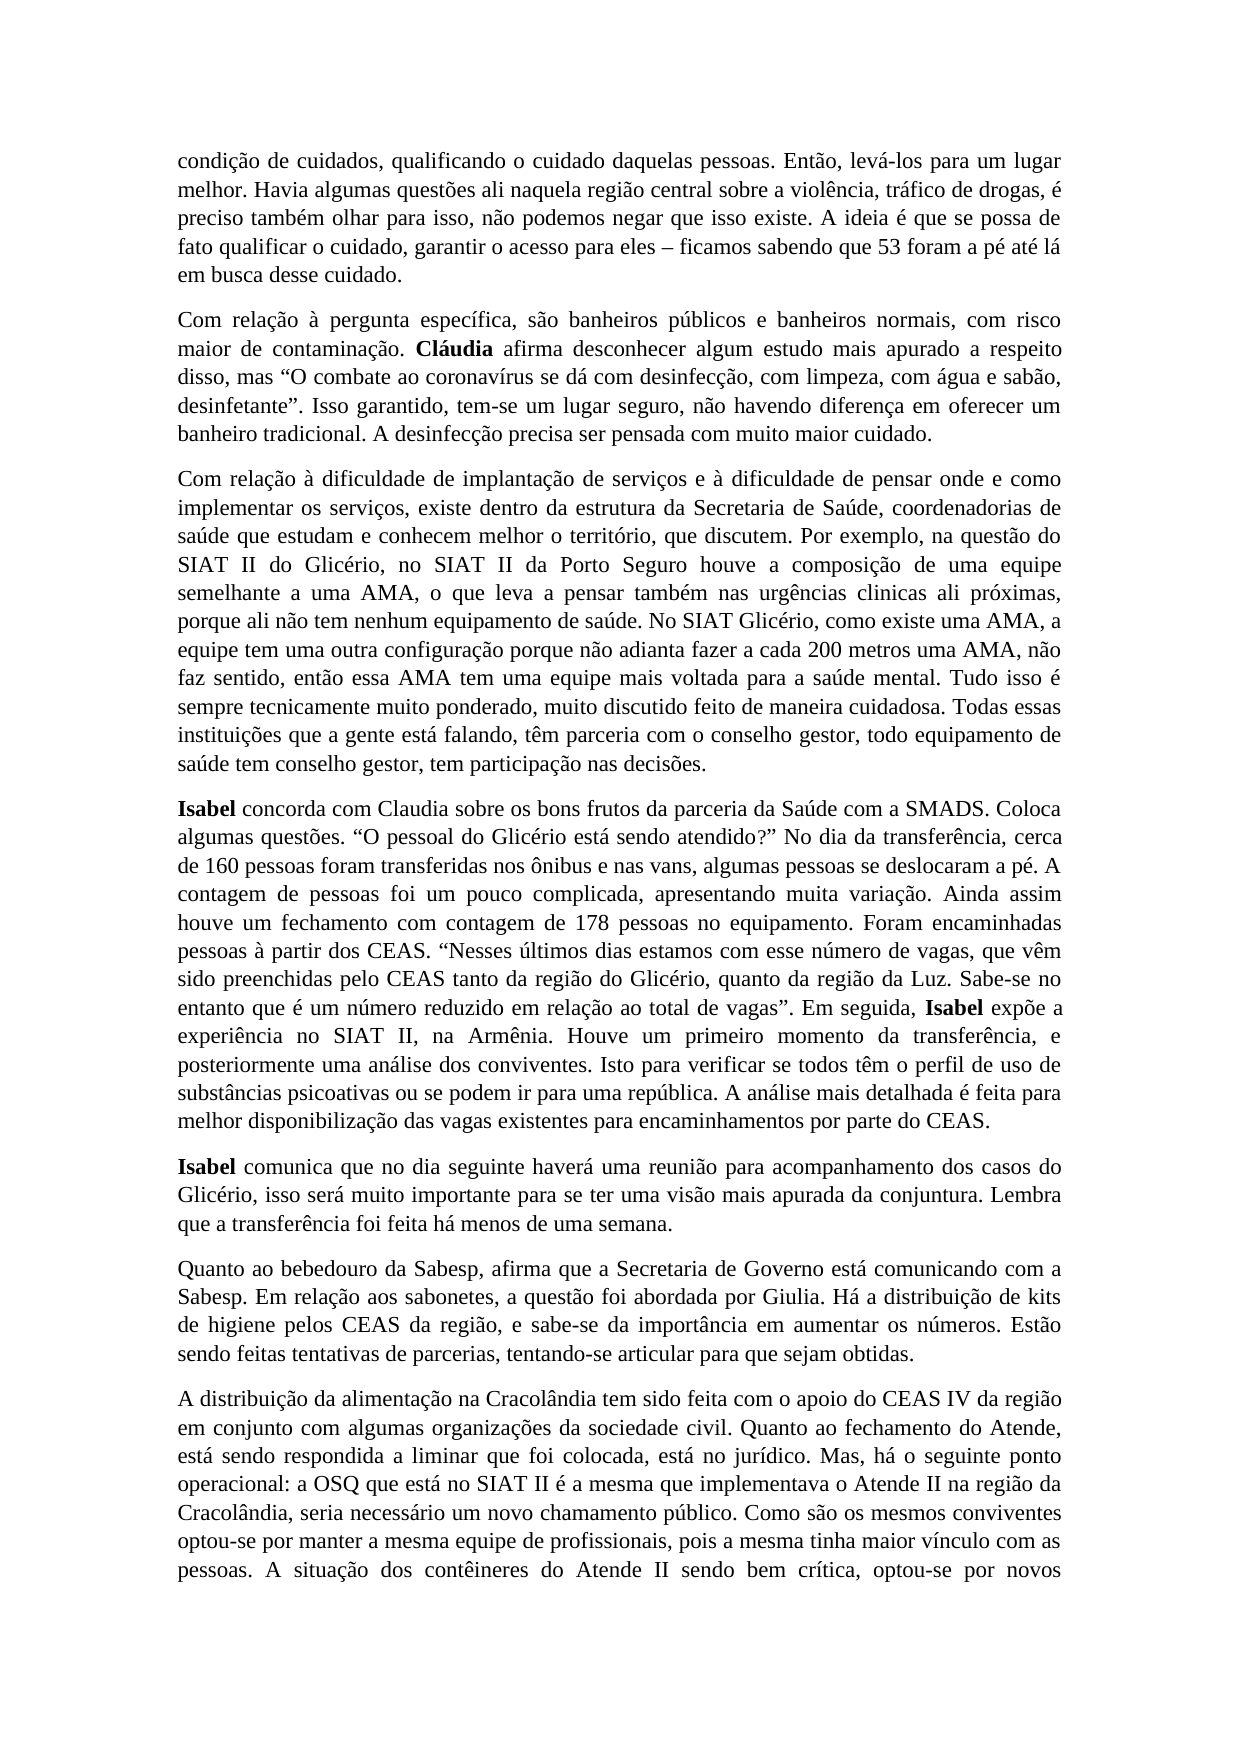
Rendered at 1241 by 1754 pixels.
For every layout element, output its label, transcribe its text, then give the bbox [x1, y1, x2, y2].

text Com relação à pergunta específica, são banheiros públicos e banheiros normais, com risco maior de contaminação. Cláudia afirma desconhecer algum estudo mais apurado a respeito disso, mas “O combate ao coronavírus se dá com desinfecção, com limpeza, com água e sabão, desinfetante”. Isso garantido, tem-se um lugar seguro, não havendo diferença em oferecer um banheiro tradicional. A desinfecção precisa ser pensada com muito maior cuidado. [177, 306, 1063, 447]
text Com relação à dificuldade de implantação de serviços e à dificuldade de pensar onde e como implementar os serviços, existe dentro da estrutura da Secretaria de Saúde, coordenadorias de saúde que estudam e conhecem melhor o território, que discutem. Por exemplo, na questão do SIAT II do Glicério, no SIAT II da Porto Seguro houve a composição de uma equipe semelhante a uma AMA, o que leva a pensar também nas urgências clinicas ali próximas, porque ali não tem nenhum equipamento de saúde. No SIAT Glicério, como existe uma AMA, a equipe tem uma outra configuração porque não adianta fazer a cada 200 metros uma AMA, não faz sentido, então essa AMA tem uma equipe mais voltada para a saúde mental. Tudo isso é sempre tecnicamente muito ponderado, muito discutido feito de maneira cuidadosa. Todas essas instituições que a gente está falando, têm parceria com o conselho gestor, todo equipamento de saúde tem conselho gestor, tem participação nas decisões. [177, 465, 1063, 776]
text Quanto ao bebedouro da Sabesp, afirma que a Secretaria de Governo está comunicando com a Sabesp. Em relação aos sabonetes, a questão foi abordada por Giulia. Há a distribuição de kits de higiene pelos CEAS da região, e sabe-se da importância em aumentar os números. Estão sendo feitas tentativas de parcerias, tentando-se articular para que sejam obtidas. [177, 1255, 1063, 1366]
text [177, 148, 1063, 288]
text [177, 1385, 1063, 1582]
text Isabel comunica que no dia seguinte haverá uma reunião para acompanhamento dos casos do Glicério, isso será muito importante para se ter uma visão mais apurada da conjuntura. Lembra que a transferência foi feita há menos de uma semana. [177, 1153, 1063, 1236]
text Isabel concorda com Claudia sobre os bons frutos da parceria da Saúde com a SMADS. Coloca algumas questões. “O pessoal do Glicério está sendo atendido?” No dia da transferência, cerca de 160 pessoas foram transferidas nos ônibus e nas vans, algumas pessoas se deslocaram a pé. A contagem de pessoas foi um pouco complicada, apresentando muita variação. Ainda assim houve um fechamento com contagem de 178 pessoas no equipamento. Foram encaminhadas pessoas à partir dos CEAS. “Nesses últimos dias estamos com esse número de vagas, que vêm sido preenchidas pelo CEAS tanto da região do Glicério, quanto da região da Luz. Sabe-se no entanto que é um número reduzido em relação ao total de vagas”. Em seguida, Isabel expõe a experiência no SIAT II, na Armênia. Houve um primeiro momento da transferência, e posteriormente uma análise dos conviventes. Isto para verificar se todos têm o perfil de uso de substâncias psicoativas ou se podem ir para uma república. A análise mais detalhada é feita para melhor disponibilização das vagas existentes para encaminhamentos por parte do CEAS. [177, 795, 1063, 1134]
